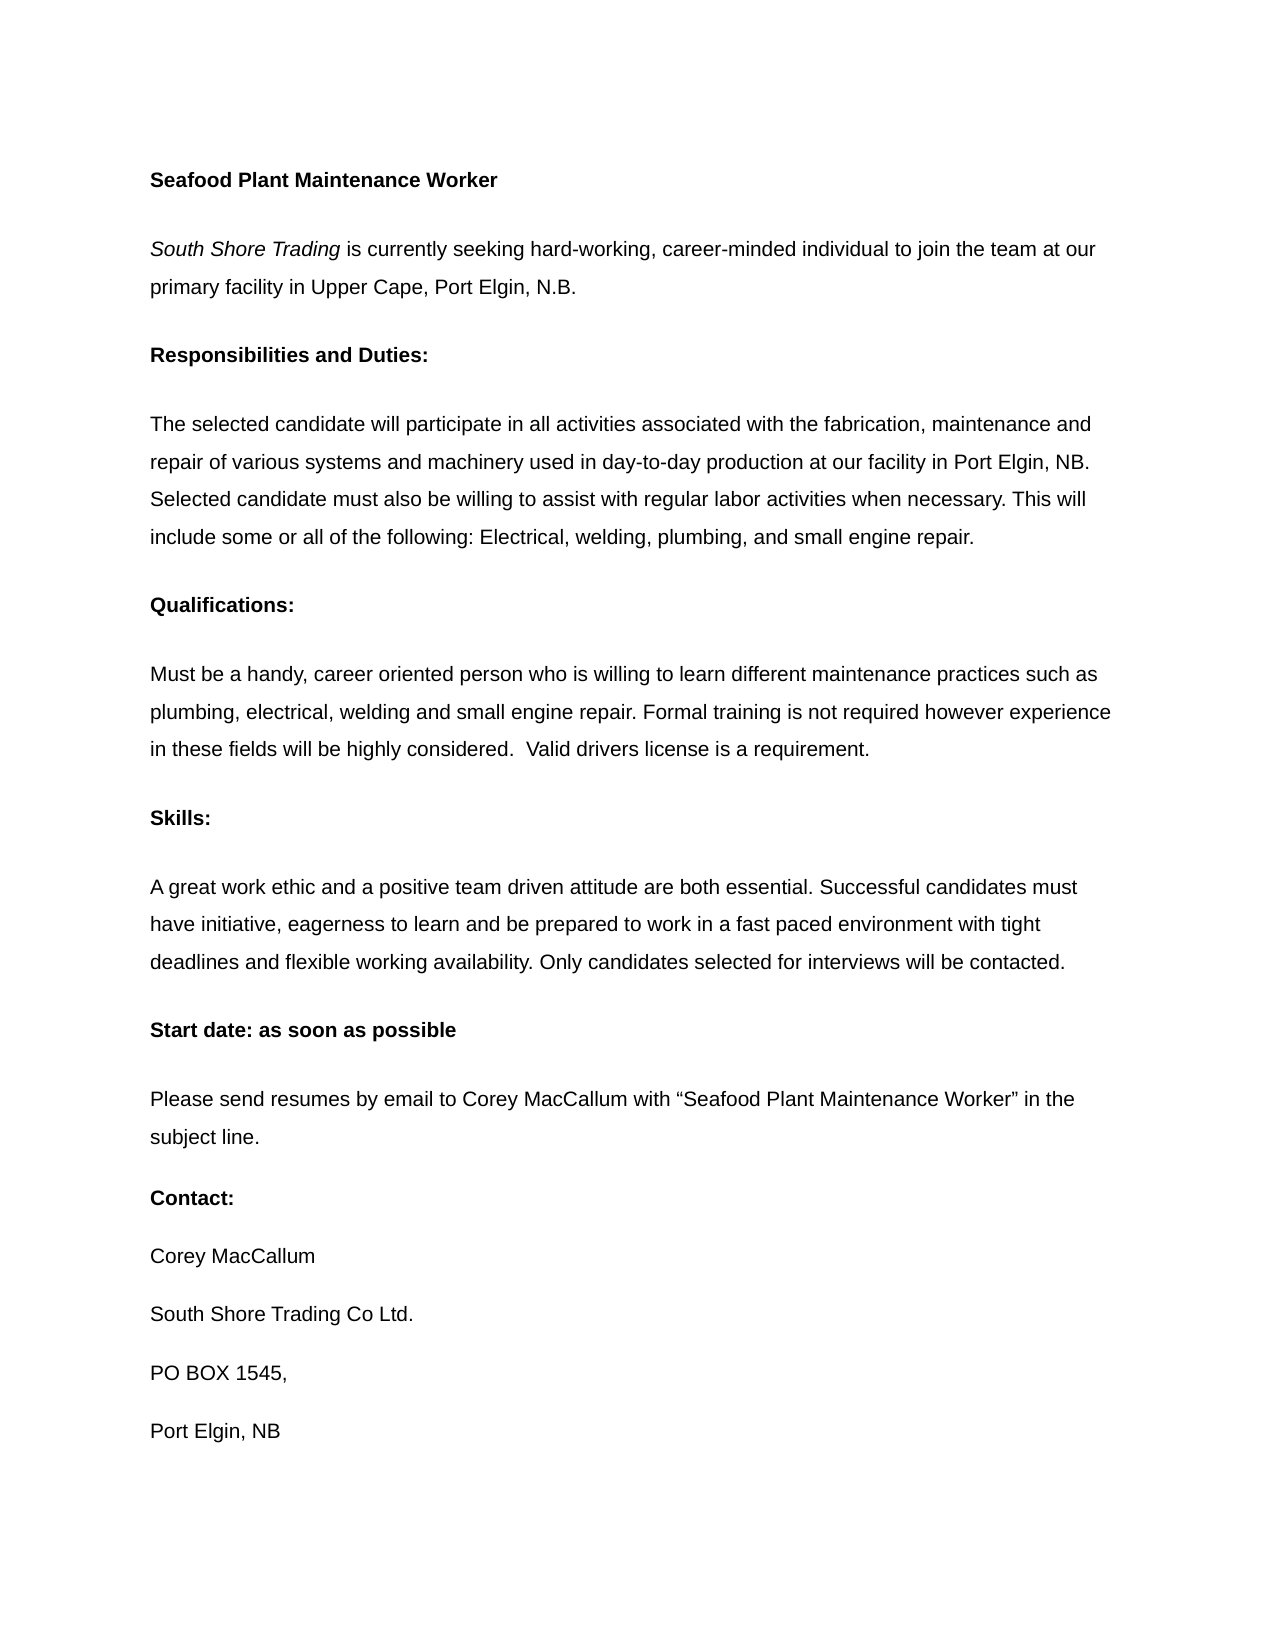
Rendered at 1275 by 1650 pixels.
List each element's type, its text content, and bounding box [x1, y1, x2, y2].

text Contact: [150, 1175, 1125, 1212]
text South Shore Trading is currently seeking hard-working, career-minded individual to join the team at our primary facility in Upper Cape, Port Elgin, N.B. [150, 227, 1125, 302]
text Please send resumes by email to Corey MacCallum with “Seafood Plant Maintenance Worker” in the subject line. [150, 1077, 1125, 1152]
text A great work ethic and a positive team driven attitude are both essential. Successful candidates must have initiative, eagerness to learn and be prepared to work in a fast paced environment with tight deadlines and flexible working availability. Only candidates selected for interviews will be contacted. [150, 864, 1125, 977]
text PO BOX 1545, [150, 1350, 1125, 1387]
text Start date: as soon as possible [150, 1008, 1125, 1045]
text South Shore Trading Co Ltd. [150, 1292, 1125, 1329]
text Seafood Plant Maintenance Worker [150, 158, 1125, 195]
text Skills: [150, 795, 1125, 833]
text Must be a handy, career oriented person who is willing to learn different maintenance practices such as plumbing, electrical, welding and small engine repair. Formal training is not required however experience in these fields will be highly considered. Valid drivers license is a requirement. [150, 652, 1125, 764]
text Qualifications: [150, 583, 1125, 620]
text Port Elgin, NB [150, 1408, 1125, 1446]
text Responsibilities and Duties: [150, 333, 1125, 370]
text The selected candidate will participate in all activities associated with the fabrication, maintenance and repair of various systems and machinery used in day-to-day production at our facility in Port Elgin, NB. Selected candidate must also be willing to assist with regular labor activities when necessary. This will include some or all of the following: Electrical, welding, plumbing, and small engine repair. [150, 402, 1125, 552]
text Corey MacCallum [150, 1233, 1125, 1271]
